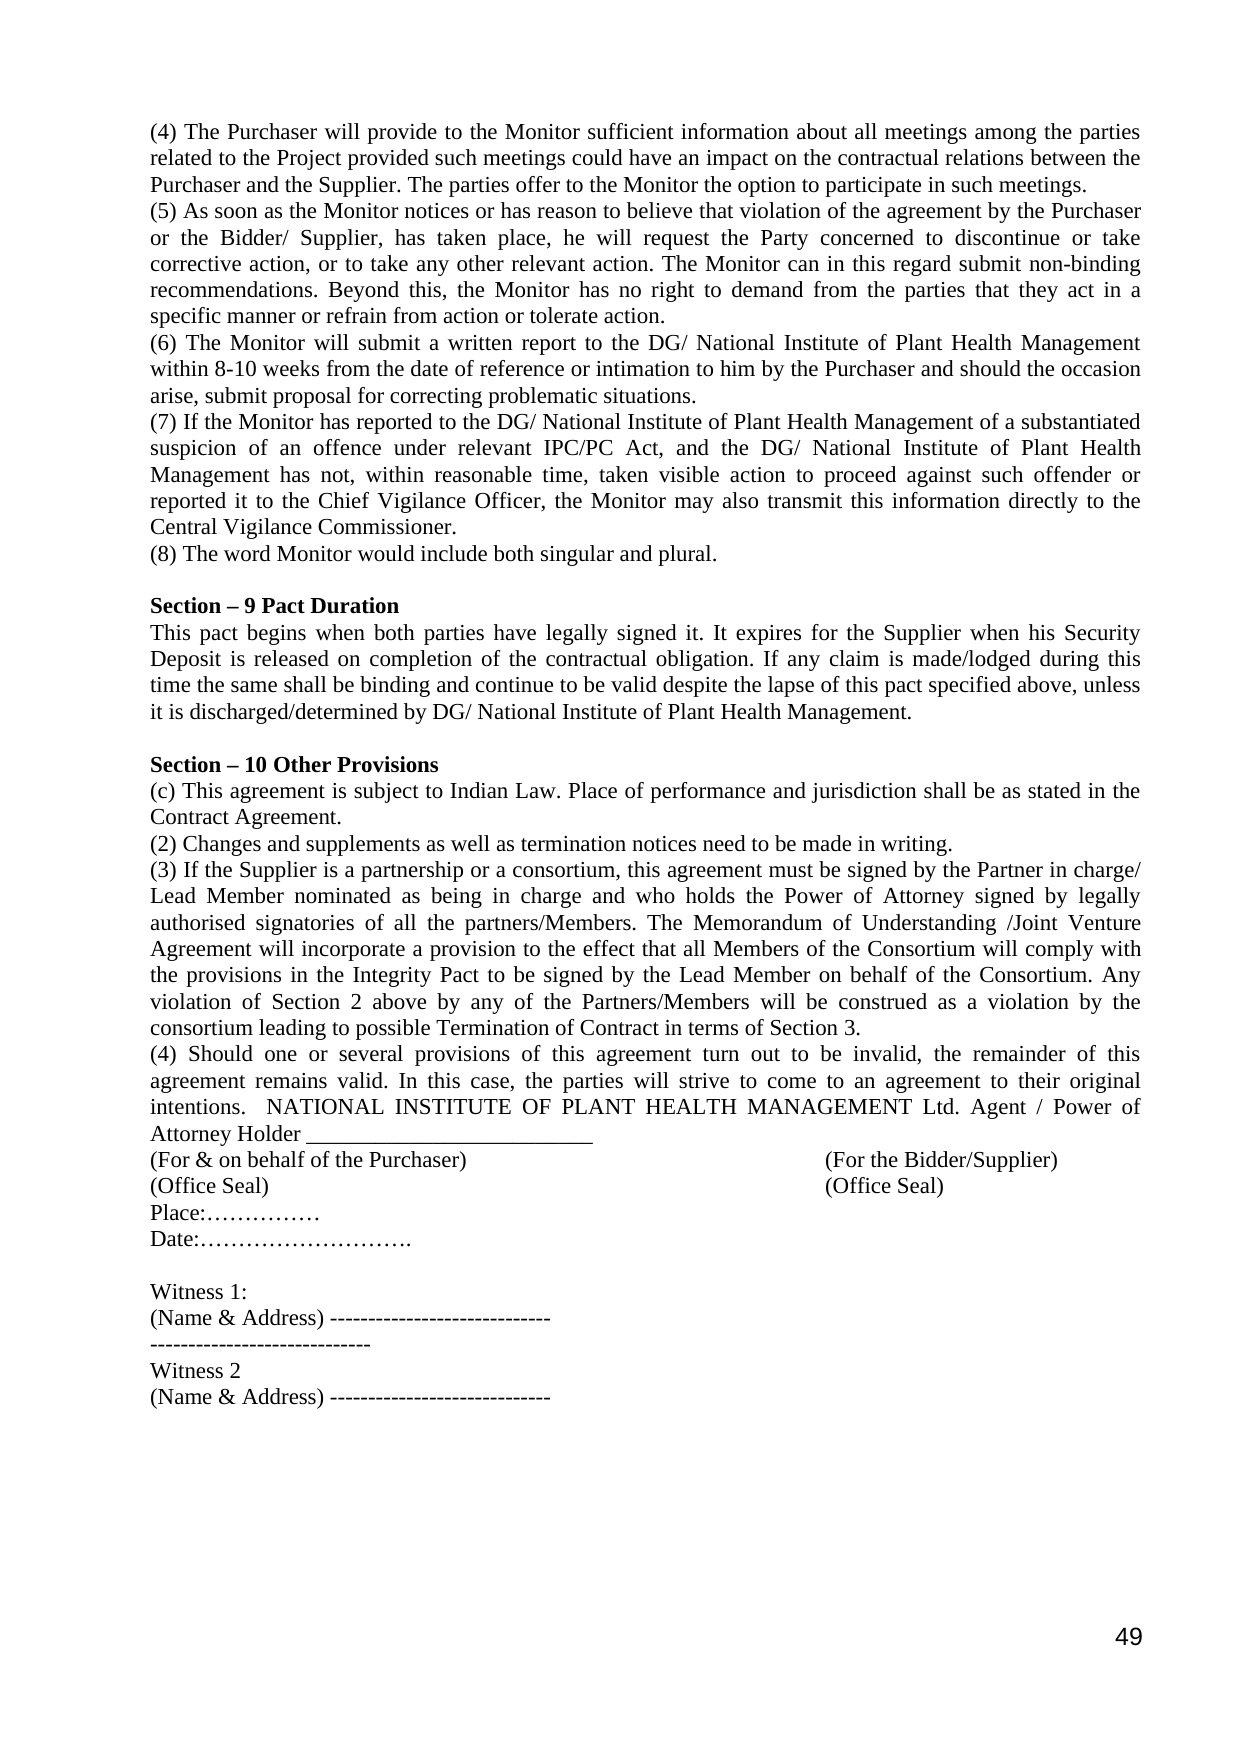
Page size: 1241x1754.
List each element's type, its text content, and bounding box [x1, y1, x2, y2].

text Date:………………………. [150, 1225, 1143, 1251]
text (Office Seal) (Office Seal) [150, 1172, 1143, 1199]
text (2) Changes and supplements as well as termination notices need to be made in writing. [150, 830, 1143, 856]
text (6) The Monitor will submit a written report to the DG/ National Institute of Plant Health Management within 8-10 weeks from the date of reference or intimation to him by the Purchaser and should the occasion arise, submit proposal for correcting problematic situations. [150, 329, 1143, 408]
text (5) As soon as the Monitor notices or has reason to believe that violation of the agreement by the Purchaser or the Bidder/ Supplier, has taken place, he will request the Party concerned to discontinue or take corrective action, or to take any other relevant action. The Monitor can in this regard submit non-binding recommendations. Beyond this, the Monitor has no right to demand from the parties that they act in a specific manner or refrain from action or tolerate action. [150, 197, 1143, 329]
text (3) If the Supplier is a partnership or a consortium, this agreement must be signed by the Partner in charge/ Lead Member nominated as being in charge and who holds the Power of Attorney signed by legally authorised signatories of all the partners/Members. The Memorandum of Understanding /Joint Venture Agreement will incorporate a provision to the effect that all Members of the Consortium will comply with the provisions in the Integrity Pact to be signed by the Lead Member on behalf of the Consortium. Any violation of Section 2 above by any of the Partners/Members will be construed as a violation by the consortium leading to possible Termination of Contract in terms of Section 3. [150, 856, 1143, 1041]
text Witness 1: [150, 1278, 1143, 1304]
text ----------------------------- [150, 1330, 1143, 1357]
text (4) Should one or several provisions of this agreement turn out to be invalid, the remainder of this agreement remains valid. In this case, the parties will strive to come to an agreement to their original intentions. NATIONAL INSTITUTE OF PLANT HEALTH MANAGEMENT Ltd. Agent / Power of Attorney Holder _________________________ [150, 1041, 1143, 1146]
text (c) This agreement is subject to Indian Law. Place of performance and jurisdiction shall be as stated in the Contract Agreement. [150, 777, 1143, 830]
text This pact begins when both parties have legally signed it. It expires for the Supplier when his Security Deposit is released on completion of the contractual obligation. If any claim is made/lodged during this time the same shall be binding and continue to be valid despite the lapse of this pact specified above, unless it is discharged/determined by DG/ National Institute of Plant Health Management. [150, 619, 1143, 724]
text (4) The Purchaser will provide to the Monitor sufficient information about all meetings among the parties related to the Project provided such meetings could have an impact on the contractual relations between the Purchaser and the Supplier. The parties offer to the Monitor the option to participate in such meetings. [150, 118, 1143, 197]
text (For & on behalf of the Purchaser) (For the Bidder/Supplier) [150, 1146, 1143, 1172]
text Section – 10 Other Provisions [150, 751, 1143, 777]
text Section – 9 Pact Duration [150, 592, 1143, 619]
text (8) The word Monitor would include both singular and plural. [150, 540, 1143, 566]
text (Name & Address) ----------------------------- [150, 1383, 1143, 1409]
text Witness 2 [150, 1357, 1143, 1383]
text Place:…………… [150, 1199, 1143, 1225]
text (7) If the Monitor has reported to the DG/ National Institute of Plant Health Management of a substantiated suspicion of an offence under relevant IPC/PC Act, and the DG/ National Institute of Plant Health Management has not, within reasonable time, taken visible action to proceed against such offender or reported it to the Chief Vigilance Officer, the Monitor may also transmit this information directly to the Central Vigilance Commissioner. [150, 408, 1143, 540]
text (Name & Address) ----------------------------- [150, 1304, 1143, 1330]
